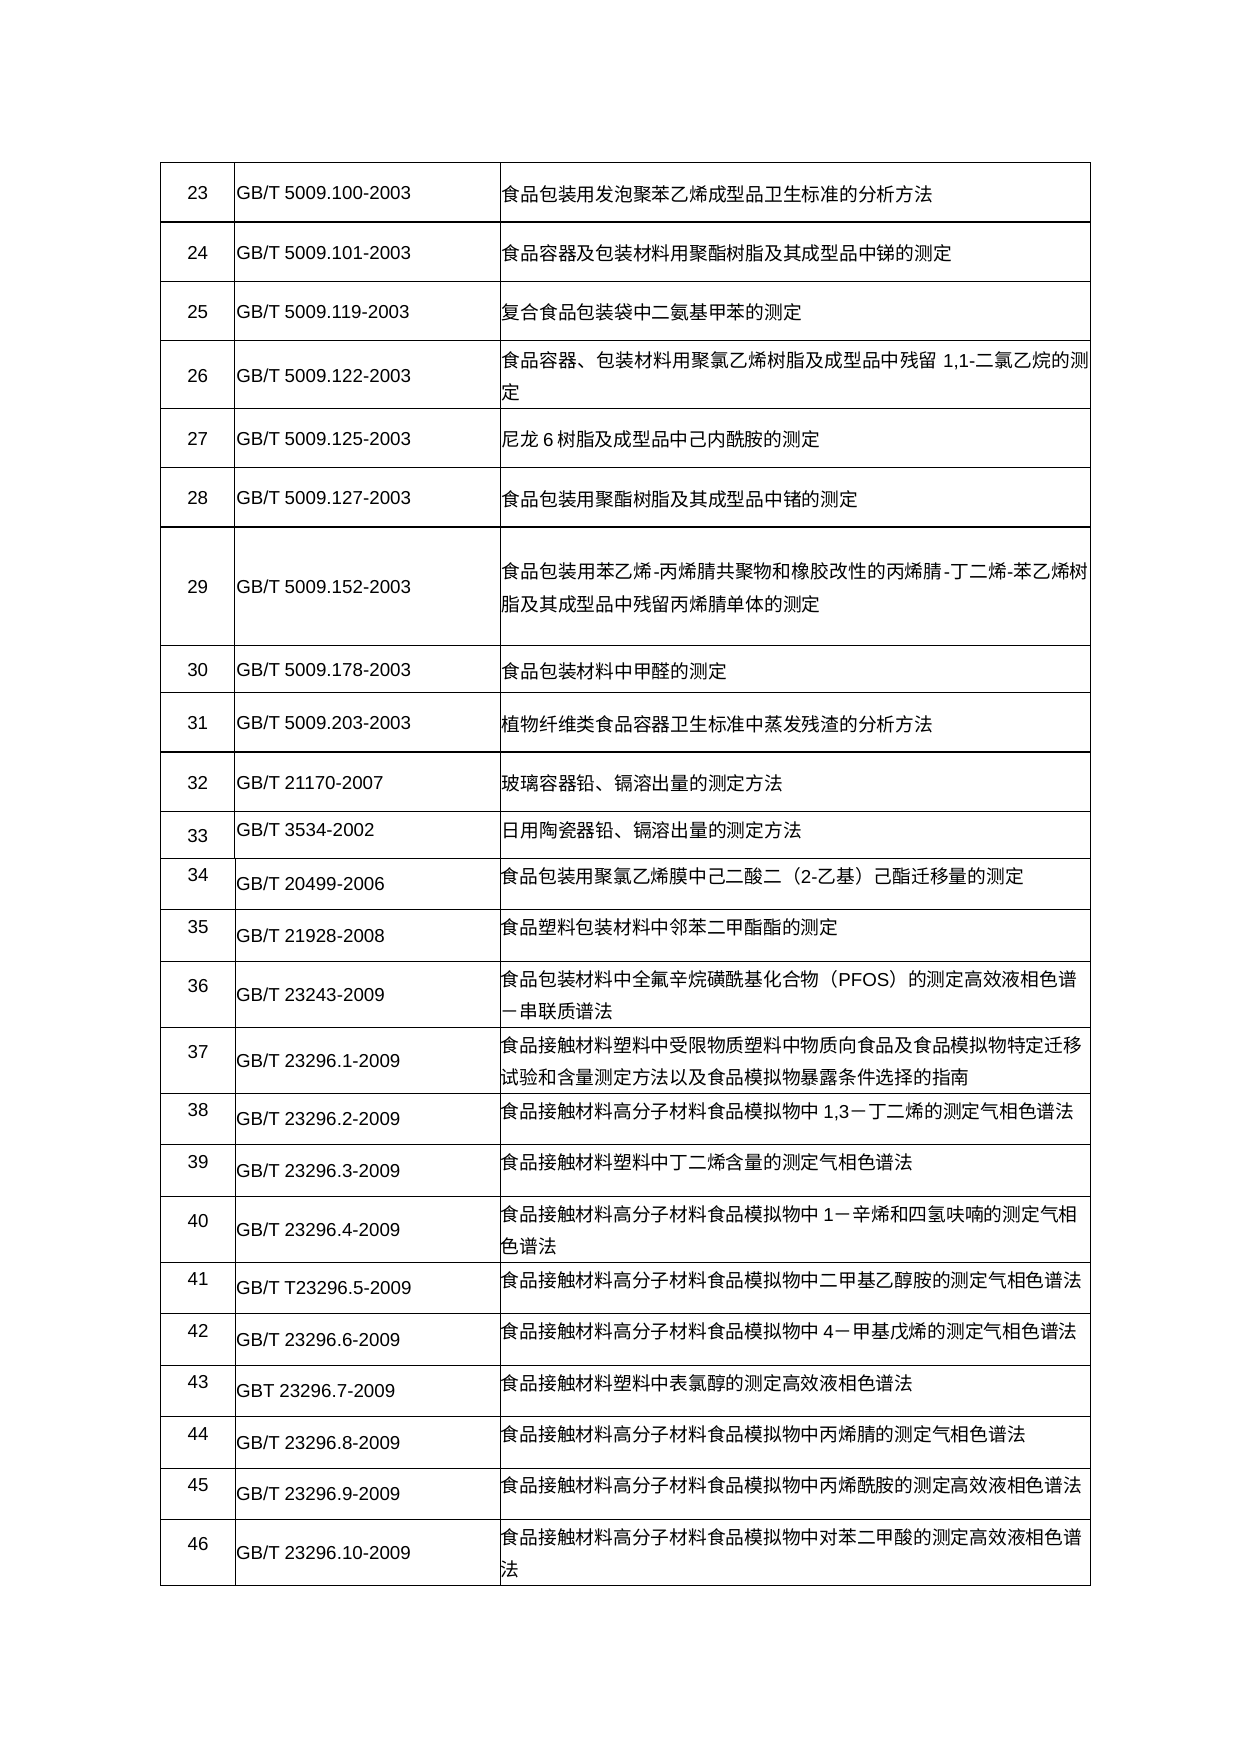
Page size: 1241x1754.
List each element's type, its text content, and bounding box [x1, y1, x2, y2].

table_cell 尼龙6树脂及成型品中己内酰胺的测定 [501, 409, 1090, 467]
table_cell 食品接触材料高分子材料食品模拟物中1,3－丁二烯的测定气相色谱法 [501, 1094, 1090, 1144]
table_cell 27 [161, 409, 234, 467]
table_cell GB/T 5009.178-2003 [235, 646, 500, 692]
table_cell 玻璃容器铅、镉溶出量的测定方法 [501, 753, 1090, 811]
table_cell GB/T 5009.125-2003 [235, 409, 500, 467]
table_cell 食品包装用聚氯乙烯膜中己二酸二（2-乙基）己酯迁移量的测定 [501, 859, 1090, 909]
table_cell 食品接触材料高分子材料食品模拟物中丙烯酰胺的测定高效液相色谱法 [501, 1469, 1090, 1519]
table_cell 36 [161, 962, 235, 1027]
table_cell GB/T 20499-2006 [236, 859, 500, 909]
table_cell 44 [161, 1417, 235, 1467]
table_cell 35 [161, 910, 235, 961]
table_cell 34 [161, 859, 235, 909]
table_cell GB/T 23296.2-2009 [236, 1094, 500, 1144]
table_cell 24 [161, 223, 234, 281]
table_cell 39 [161, 1145, 235, 1196]
table_cell 37 [161, 1028, 235, 1093]
table_cell 食品接触材料塑料中表氯醇的测定高效液相色谱法 [501, 1366, 1090, 1416]
table_cell GB/T 5009.152-2003 [235, 528, 500, 645]
table_cell 日用陶瓷器铅、镉溶出量的测定方法 [501, 812, 1090, 858]
table_cell GB/T 5009.122-2003 [235, 341, 500, 408]
table_cell 食品接触材料高分子材料食品模拟物中对苯二甲酸的测定高效液相色谱法 [501, 1520, 1090, 1585]
table_cell 42 [161, 1314, 235, 1364]
table_cell GB/T 3534-2002 [235, 812, 500, 858]
table_cell 食品接触材料高分子材料食品模拟物中4－甲基戊烯的测定气相色谱法 [501, 1314, 1090, 1364]
table_cell GB/T 5009.203-2003 [235, 693, 500, 751]
table_cell GB/T 23296.10-2009 [236, 1520, 500, 1585]
table_cell 38 [161, 1094, 235, 1144]
table_cell 30 [161, 646, 234, 692]
table_cell GB/T 23296.8-2009 [236, 1417, 500, 1467]
table_cell 食品容器、包装材料用聚氯乙烯树脂及成型品中残留1,1-二氯乙烷的测定 [501, 341, 1090, 408]
table_cell 41 [161, 1263, 235, 1313]
table_cell 食品包装材料中全氟辛烷磺酰基化合物（PFOS）的测定高效液相色谱－串联质谱法 [501, 962, 1090, 1027]
table_cell 食品接触材料高分子材料食品模拟物中二甲基乙醇胺的测定气相色谱法 [501, 1263, 1090, 1313]
table_cell 28 [161, 468, 234, 526]
table_cell 食品塑料包装材料中邻苯二甲酯酯的测定 [501, 910, 1090, 961]
table_cell 26 [161, 341, 234, 408]
table_cell 食品接触材料高分子材料食品模拟物中丙烯腈的测定气相色谱法 [501, 1417, 1090, 1467]
table_cell GBT 23296.7-2009 [236, 1366, 500, 1416]
table_cell 食品接触材料高分子材料食品模拟物中1－辛烯和四氢呋喃的测定气相色谱法 [501, 1197, 1090, 1262]
table_cell 31 [161, 693, 234, 751]
table_cell GB/T 23296.9-2009 [236, 1469, 500, 1519]
table_cell GB/T T23296.5-2009 [236, 1263, 500, 1313]
table_cell 食品包装材料中甲醛的测定 [501, 646, 1090, 692]
table_cell 食品接触材料塑料中丁二烯含量的测定气相色谱法 [501, 1145, 1090, 1196]
table_cell GB/T 23243-2009 [236, 962, 500, 1027]
table_cell 29 [161, 528, 234, 645]
table_cell GB/T 23296.3-2009 [236, 1145, 500, 1196]
table_cell GB/T 23296.1-2009 [236, 1028, 500, 1093]
table_cell 40 [161, 1197, 235, 1262]
table_cell GB/T 5009.100-2003 [235, 163, 500, 221]
table_cell GB/T 21170-2007 [235, 753, 500, 811]
table_cell 食品包装用聚酯树脂及其成型品中锗的测定 [501, 468, 1090, 526]
table_cell 33 [161, 812, 234, 858]
table_cell GB/T 5009.119-2003 [235, 282, 500, 340]
table_cell GB/T 5009.101-2003 [235, 223, 500, 281]
table_cell GB/T 21928-2008 [236, 910, 500, 961]
table_cell 食品包装用苯乙烯-丙烯腈共聚物和橡胶改性的丙烯腈-丁二烯-苯乙烯树脂及其成型品中残留丙烯腈单体的测定 [501, 528, 1090, 645]
table_cell 食品包装用发泡聚苯乙烯成型品卫生标准的分析方法 [501, 163, 1090, 221]
table_cell 46 [161, 1520, 235, 1585]
table_cell 食品接触材料塑料中受限物质塑料中物质向食品及食品模拟物特定迁移试验和含量测定方法以及食品模拟物暴露条件选择的指南 [501, 1028, 1090, 1093]
table_cell GB/T 5009.127-2003 [235, 468, 500, 526]
table_cell 43 [161, 1366, 235, 1416]
table_cell 23 [161, 163, 234, 221]
table_cell 32 [161, 753, 234, 811]
table_cell 植物纤维类食品容器卫生标准中蒸发残渣的分析方法 [501, 693, 1090, 751]
table_cell 复合食品包装袋中二氨基甲苯的测定 [501, 282, 1090, 340]
table_cell GB/T 23296.6-2009 [236, 1314, 500, 1364]
table_cell 45 [161, 1469, 235, 1519]
table_cell 25 [161, 282, 234, 340]
table_cell 食品容器及包装材料用聚酯树脂及其成型品中锑的测定 [501, 223, 1090, 281]
table_cell GB/T 23296.4-2009 [236, 1197, 500, 1262]
